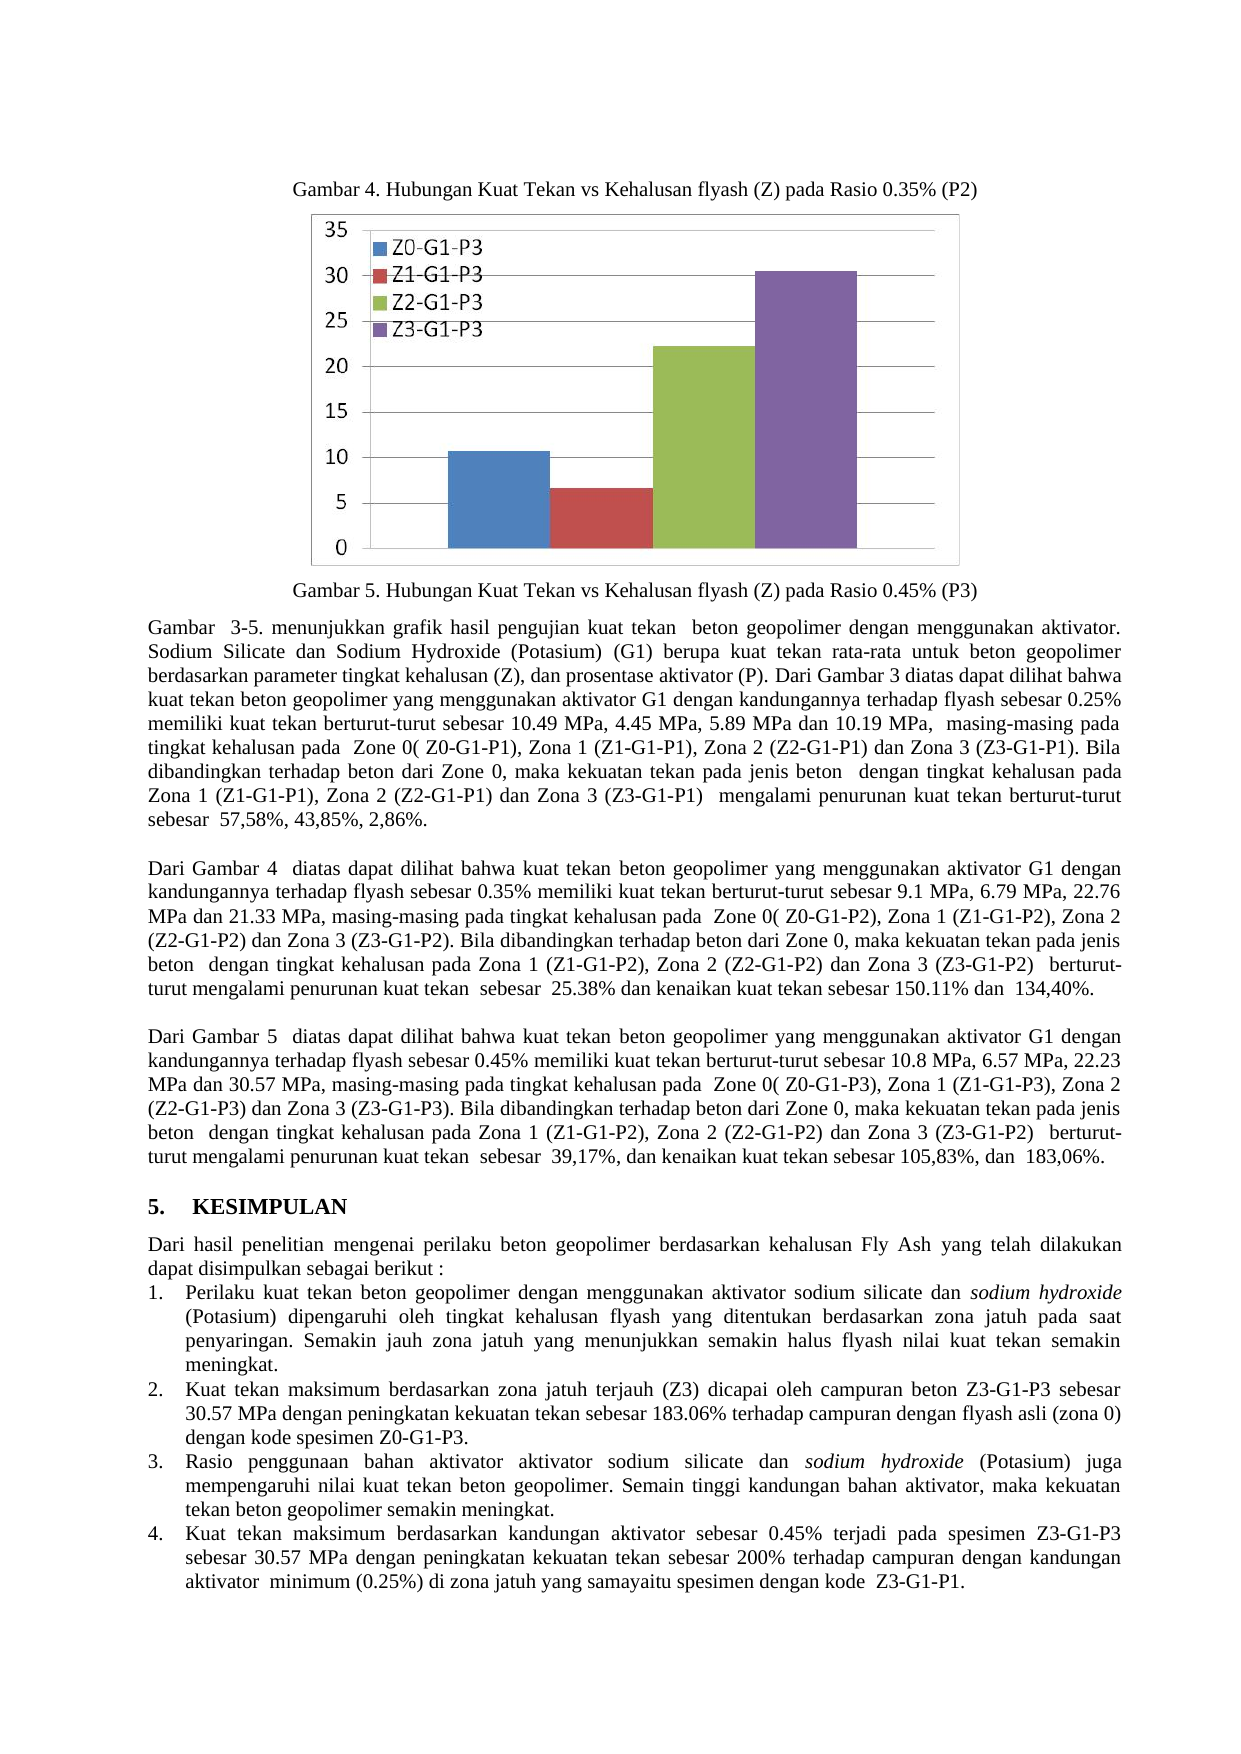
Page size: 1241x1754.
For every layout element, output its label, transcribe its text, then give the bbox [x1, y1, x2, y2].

list Kuat tekan maksimum berdasarkan zona jatuh terjauh (Z3) dicapai oleh campuran beton Z3-G1-P3 sebesar 30.57 MPa dengan peningkatan kekuatan tekan sebesar 183.06% terhadap campuran dengan flyash asli (zona 0) dengan kode spesimen Z0-G1-P3. [148, 1376, 1122, 1449]
text Gambar 4. Hubungan Kuat Tekan vs Kehalusan flyash (Z) pada Rasio 0.35% (P2) [148, 177, 1122, 201]
text Dari Gambar 5 diatas dapat dilihat bahwa kuat tekan beton geopolimer yang menggunakan aktivator G1 dengan kandungannya terhadap flyash sebesar 0.45% memiliki kuat tekan berturut-turut sebesar 10.8 MPa, 6.57 MPa, 22.23 MPa dan 30.57 MPa, masing-masing pada tingkat kehalusan pada Zone 0( Z0-G1-P3), Zona 1 (Z1-G1-P3), Zona 2 (Z2-G1-P3) dan Zona 3 (Z3-G1-P3). Bila dibandingkan terhadap beton dari Zone 0, maka kekuatan tekan pada jenis beton dengan tingkat kehalusan pada Zona 1 (Z1-G1-P2), Zona 2 (Z2-G1-P2) dan Zona 3 (Z3-G1-P2) berturut-turut mengalami penurunan kuat tekan sebesar 39,17%, dan kenaikan kuat tekan sebesar 105,83%, dan 183,06%. [148, 1024, 1122, 1168]
text Dari Gambar 4 diatas dapat dilihat bahwa kuat tekan beton geopolimer yang menggunakan aktivator G1 dengan kandungannya terhadap flyash sebesar 0.35% memiliki kuat tekan berturut-turut sebesar 9.1 MPa, 6.79 MPa, 22.76 MPa dan 21.33 MPa, masing-masing pada tingkat kehalusan pada Zone 0( Z0-G1-P2), Zona 1 (Z1-G1-P2), Zona 2 (Z2-G1-P2) dan Zona 3 (Z3-G1-P2). Bila dibandingkan terhadap beton dari Zone 0, maka kekuatan tekan pada jenis beton dengan tingkat kehalusan pada Zona 1 (Z1-G1-P2), Zona 2 (Z2-G1-P2) dan Zona 3 (Z3-G1-P2) berturut-turut mengalami penurunan kuat tekan sebesar 25.38% dan kenaikan kuat tekan sebesar 150.11% dan 134,40%. [148, 855, 1122, 1000]
list Perilaku kuat tekan beton geopolimer dengan menggunakan aktivator sodium silicate dan sodium hydroxide (Potasium) dipengaruhi oleh tingkat kehalusan flyash yang ditentukan berdasarkan zona jatuh pada saat penyaringan. Semakin jauh zona jatuh yang menunjukkan semakin halus flyash nilai kuat tekan semakin meningkat. [148, 1280, 1122, 1376]
text Gambar 5. Hubungan Kuat Tekan vs Kehalusan flyash (Z) pada Rasio 0.45% (P3) [148, 578, 1122, 602]
list Kuat tekan maksimum berdasarkan kandungan aktivator sebesar 0.45% terjadi pada spesimen Z3-G1-P3 sebesar 30.57 MPa dengan peningkatan kekuatan tekan sebesar 200% terhadap campuran dengan kandungan aktivator minimum (0.25%) di zona jatuh yang samayaitu spesimen dengan kode Z3-G1-P1. [148, 1521, 1122, 1593]
list Rasio penggunaan bahan aktivator aktivator sodium silicate dan sodium hydroxide (Potasium) juga mempengaruhi nilai kuat tekan beton geopolimer. Semain tinggi kandungan bahan aktivator, maka kekuatan tekan beton geopolimer semakin meningkat. [148, 1449, 1122, 1521]
text Gambar 3-5. menunjukkan grafik hasil pengujian kuat tekan beton geopolimer dengan menggunakan aktivator. Sodium Silicate dan Sodium Hydroxide (Potasium) (G1) berupa kuat tekan rata-rata untuk beton geopolimer berdasarkan parameter tingkat kehalusan (Z), dan prosentase aktivator (P). Dari Gambar 3 diatas dapat dilihat bahwa kuat tekan beton geopolimer yang menggunakan aktivator G1 dengan kandungannya terhadap flyash sebesar 0.25% memiliki kuat tekan berturut-turut sebesar 10.49 MPa, 4.45 MPa, 5.89 MPa dan 10.19 MPa, masing-masing pada tingkat kehalusan pada Zone 0( Z0-G1-P1), Zona 1 (Z1-G1-P1), Zona 2 (Z2-G1-P1) dan Zona 3 (Z3-G1-P1). Bila dibandingkan terhadap beton dari Zone 0, maka kekuatan tekan pada jenis beton dengan tingkat kehalusan pada Zona 1 (Z1-G1-P1), Zona 2 (Z2-G1-P1) dan Zona 3 (Z3-G1-P1) mengalami penurunan kuat tekan berturut-turut sebesar 57,58%, 43,85%, 2,86%. [148, 615, 1122, 831]
picture [310, 213, 960, 566]
subtitle KESIMPULAN [148, 1193, 1122, 1219]
text Dari hasil penelitian mengenai perilaku beton geopolimer berdasarkan kehalusan Fly Ash yang telah dilakukan dapat disimpulkan sebagai berikut : [148, 1232, 1122, 1280]
